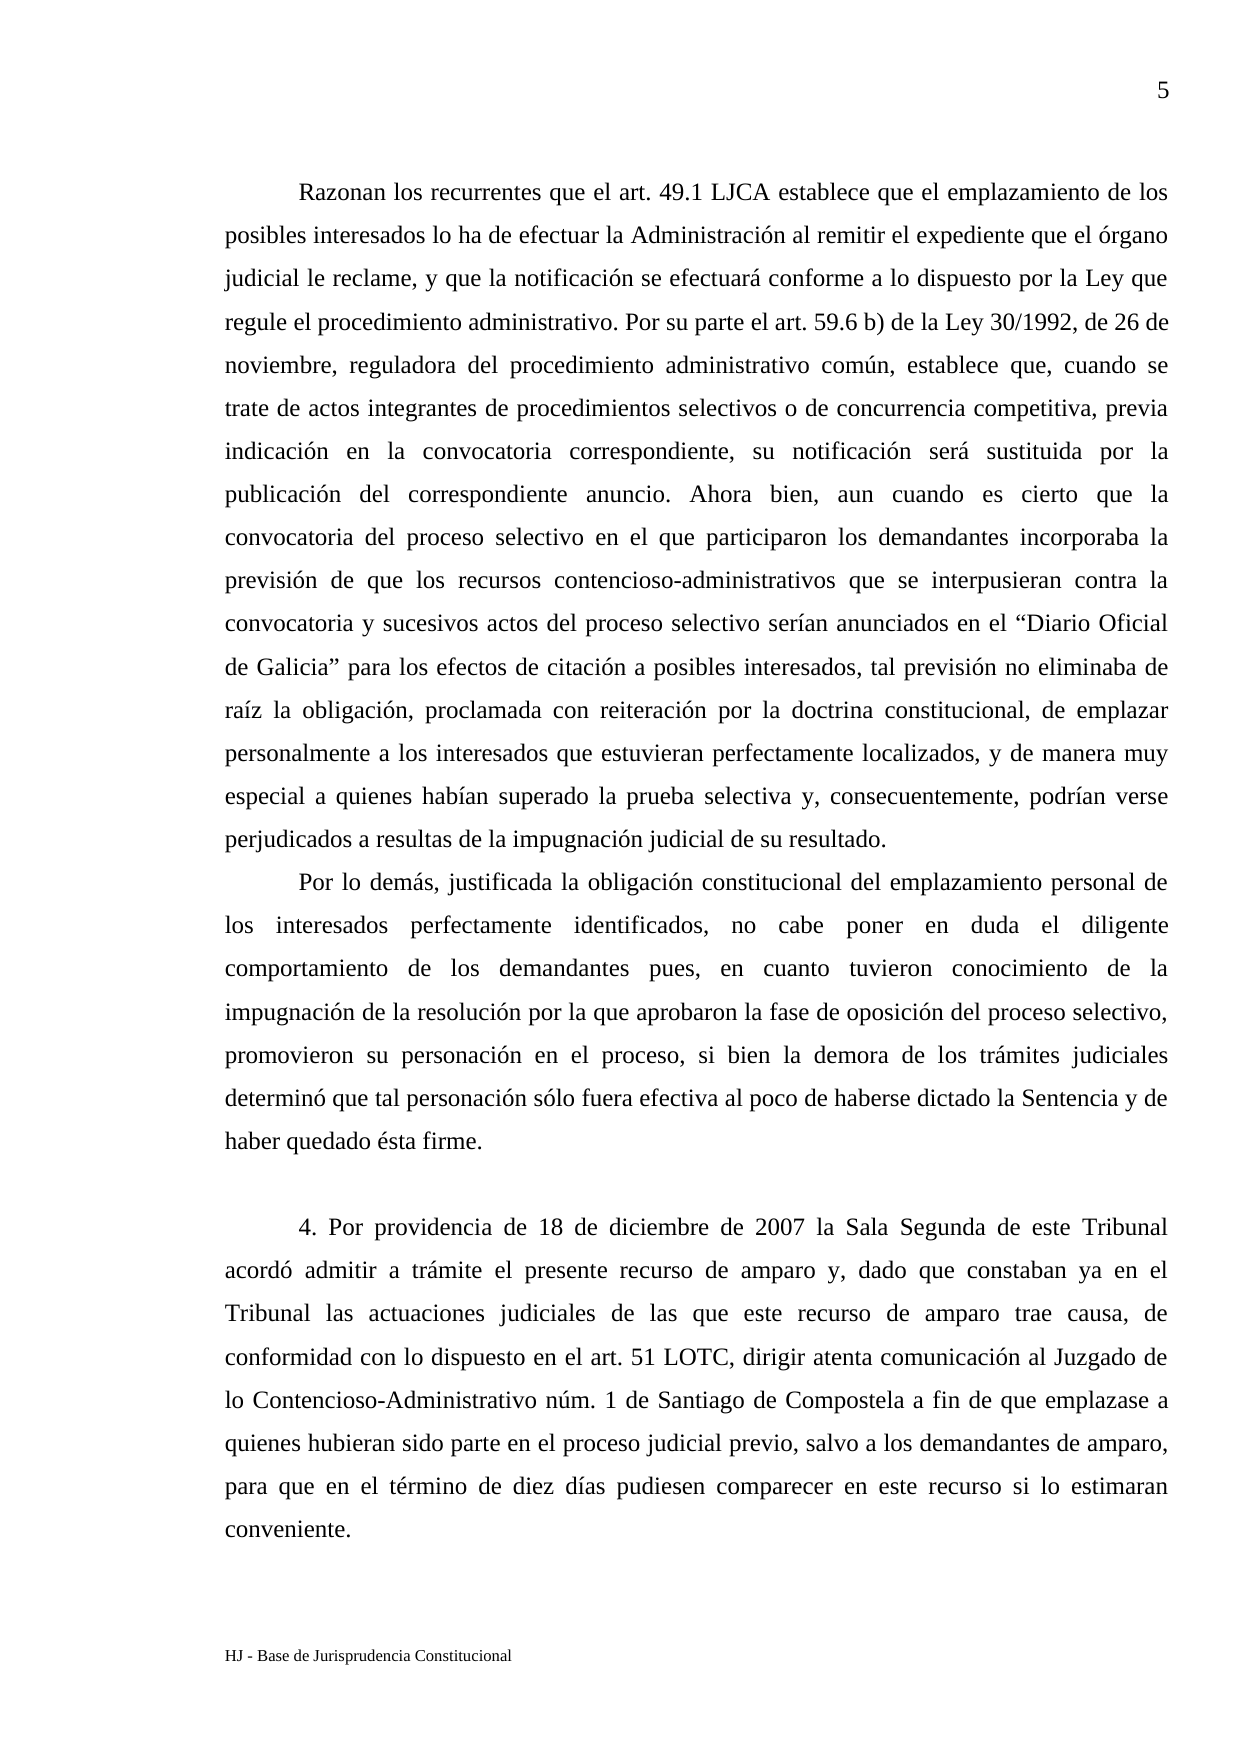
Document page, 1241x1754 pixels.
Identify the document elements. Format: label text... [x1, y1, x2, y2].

text 4. Por providencia de 18 de diciembre de 2007 la Sala Segunda de este Tribunal acordó admitir a trámite el presente recurso de amparo y, dado que constaban ya en el Tribunal las actuaciones judiciales de las que este recurso de amparo trae causa, de conformidad con lo dispuesto en el art. 51 LOTC, dirigir atenta comunicación al Juzgado de lo Contencioso-Administrativo núm. 1 de Santiago de Compostela a fin de que emplazase a quienes hubieran sido parte en el proceso judicial previo, salvo a los demandantes de amparo, para que en el término de diez días pudiesen comparecer en este recurso si lo estimaran conveniente. [224, 1212, 1169, 1543]
text Razonan los recurrentes que el art. 49.1 LJCA establece que el emplazamiento de los posibles interesados lo ha de efectuar la Administración al remitir el expediente que el órgano judicial le reclame, y que la notificación se efectuará conforme a lo dispuesto por la Ley que regule el procedimiento administrativo. Por su parte el art. 59.6 b) de la Ley 30/1992, de 26 de noviembre, reguladora del procedimiento administrativo común, establece que, cuando se trate de actos integrantes de procedimientos selectivos o de concurrencia competitiva, previa indicación en la convocatoria correspondiente, su notificación será sustituida por la publicación del correspondiente anuncio. Ahora bien, aun cuando es cierto que la convocatoria del proceso selectivo en el que participaron los demandantes incorporaba la previsión de que los recursos contencioso-administrativos que se interpusieran contra la convocatoria y sucesivos actos del proceso selectivo serían anunciados en el “Diario Oficial de Galicia” para los efectos de citación a posibles interesados, tal previsión no eliminaba de raíz la obligación, proclamada con reiteración por la doctrina constitucional, de emplazar personalmente a los interesados que estuvieran perfectamente localizados, y de manera muy especial a quienes habían superado la prueba selectiva y, consecuentemente, podrían verse perjudicados a resultas de la impugnación judicial de su resultado. [224, 177, 1169, 853]
text Por lo demás, justificada la obligación constitucional del emplazamiento personal de los interesados perfectamente identificados, no cabe poner en duda el diligente comportamiento de los demandantes pues, en cuanto tuvieron conocimiento de la impugnación de la resolución por la que aprobaron la fase de oposición del proceso selectivo, promovieron su personación en el proceso, si bien la demora de los trámites judiciales determinó que tal personación sólo fuera efectiva al poco de haberse dictado la Sentencia y de haber quedado ésta firme. [224, 867, 1169, 1155]
